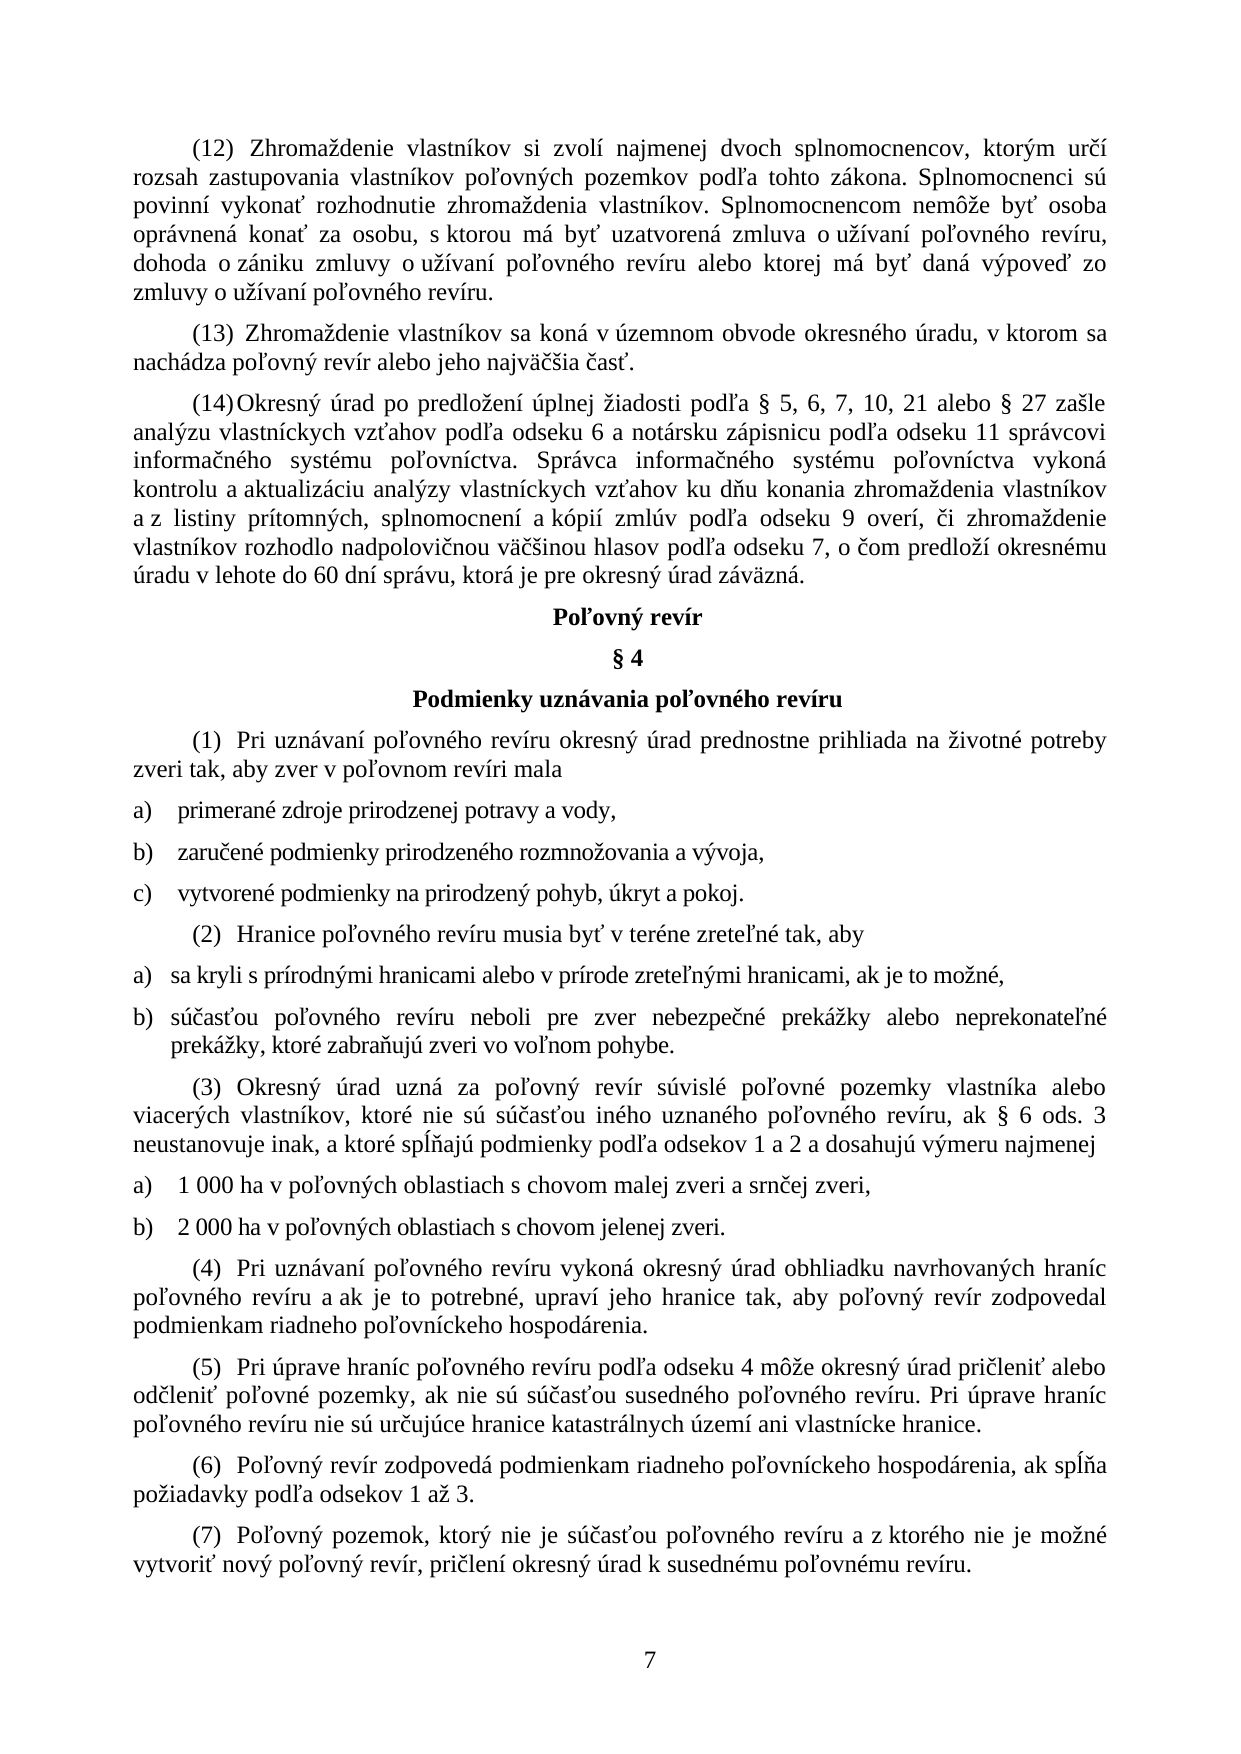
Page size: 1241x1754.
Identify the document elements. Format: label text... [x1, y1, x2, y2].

list sa kryli s prírodnými hranicami alebo v prírode zreteľnými hranicami, ak je to možné, [133, 960, 1107, 989]
list primerané zdroje prirodzenej potravy a vody, [133, 795, 1107, 824]
subtitle § 4 [148, 643, 1107, 672]
list 2 000 ha v poľovných oblastiach s chovom jelenej zveri. [133, 1212, 1107, 1240]
list Zhromaždenie vlastníkov si zvolí najmenej dvoch splnomocnencov, ktorým určí rozsah zastupovania vlastníkov poľovných pozemkov podľa tohto zákona. Splnomocnenci sú povinní vykonať rozhodnutie zhromaždenia vlastníkov. Splnomocnencom nemôže byť osoba oprávnená konať za osobu, s ktorou má byť uzatvorená zmluva o užívaní poľovného revíru, dohoda o zániku zmluvy o užívaní poľovného revíru alebo ktorej má byť daná výpoveď zo zmluvy o užívaní poľovného revíru. [133, 133, 1107, 305]
list Pri uznávaní poľovného revíru okresný úrad prednostne prihliada na životné potreby zveri tak, aby zver v poľovnom revíri mala [133, 725, 1107, 783]
list Hranice poľovného revíru musia byť v teréne zreteľné tak, aby [133, 919, 1107, 948]
list Poľovný pozemok, ktorý nie je súčasťou poľovného revíru a z ktorého nie je možné vytvoriť nový poľovný revír, pričlení okresný úrad k susednému poľovnému revíru. [133, 1520, 1107, 1578]
list Pri úprave hraníc poľovného revíru podľa odseku 4 môže okresný úrad pričleniť alebo odčleniť poľovné pozemky, ak nie sú súčasťou susedného poľovného revíru. Pri úprave hraníc poľovného revíru nie sú určujúce hranice katastrálnych území ani vlastnícke hranice. [133, 1352, 1107, 1438]
list zaručené podmienky prirodzeného rozmnožovania a vývoja, [133, 837, 1107, 865]
list Poľovný revír zodpovedá podmienkam riadneho poľovníckeho hospodárenia, ak spĺňa požiadavky podľa odsekov 1 až 3. [133, 1450, 1107, 1508]
list vytvorené podmienky na prirodzený pohyb, úkryt a pokoj. [133, 878, 1107, 907]
list Pri uznávaní poľovného revíru vykoná okresný úrad obhliadku navrhovaných hraníc poľovného revíru a ak je to potrebné, upraví jeho hranice tak, aby poľovný revír zodpovedal podmienkam riadneho poľovníckeho hospodárenia. [133, 1253, 1107, 1339]
list 1 000 ha v poľovných oblastiach s chovom malej zveri a srnčej zveri, [133, 1170, 1107, 1199]
list Zhromaždenie vlastníkov sa koná v územnom obvode okresného úradu, v ktorom sa nachádza poľovný revír alebo jeho najväčšia časť. [133, 318, 1107, 375]
list Okresný úrad uzná za poľovný revír súvislé poľovné pozemky vlastníka alebo viacerých vlastníkov, ktoré nie sú súčasťou iného uznaného poľovného revíru, ak § 6 ods. 3 neustanovuje inak, a ktoré spĺňajú podmienky podľa odsekov 1 a 2 a dosahujú výmeru najmenej [133, 1072, 1107, 1158]
list súčasťou poľovného revíru neboli pre zver nebezpečné prekážky alebo neprekonateľné prekážky, ktoré zabraňujú zveri vo voľnom pohybe. [133, 1002, 1107, 1059]
subtitle Podmienky uznávania poľovného revíru [148, 684, 1107, 713]
subtitle Poľovný revír [148, 602, 1107, 630]
list Okresný úrad po predložení úplnej žiadosti podľa § 5, 6, 7, 10, 21 alebo § 27 zašle analýzu vlastníckych vzťahov podľa odseku 6 a notársku zápisnicu podľa odseku 11 správcovi informačného systému poľovníctva. Správca informačného systému poľovníctva vykoná kontrolu a aktualizáciu analýzy vlastníckych vzťahov ku dňu konania zhromaždenia vlastníkov a z listiny prítomných, splnomocnení a kópií zmlúv podľa odseku 9 overí, či zhromaždenie vlastníkov rozhodlo nadpolovičnou väčšinou hlasov podľa odseku 7, o čom predloží okresnému úradu v lehote do 60 dní správu, ktorá je pre okresný úrad záväzná. [133, 388, 1107, 589]
